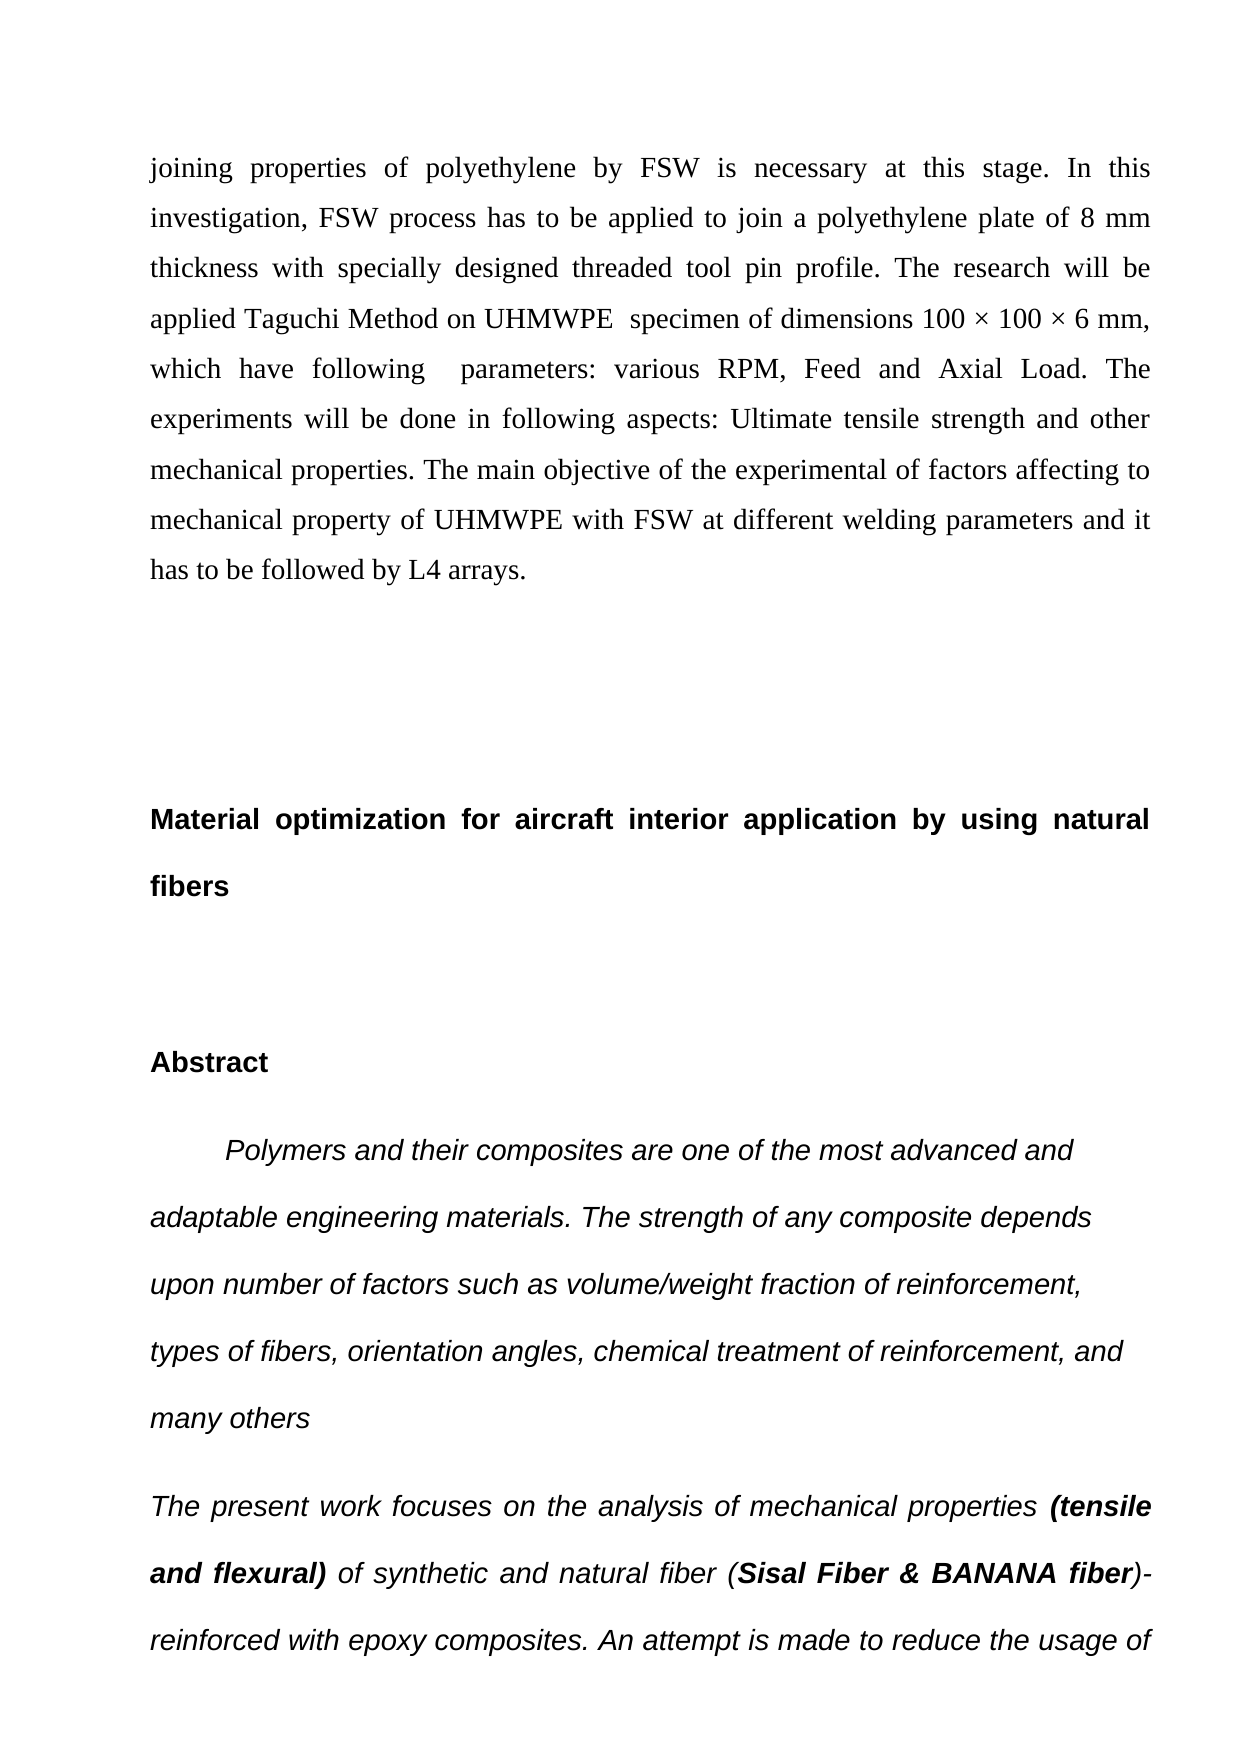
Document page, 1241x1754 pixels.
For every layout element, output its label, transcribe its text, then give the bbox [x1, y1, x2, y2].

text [150, 150, 1152, 586]
text Polymers and their composites are one of the most advanced and adaptable engineering materials. The strength of any composite depends upon number of factors such as volume/weight fraction of reinforcement, types of fibers, orientation angles, chemical treatment of reinforcement, and many others [150, 1133, 1152, 1434]
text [150, 1489, 1152, 1657]
text Material optimization for aircraft interior application by using natural fibers [150, 802, 1152, 902]
text Abstract [150, 1045, 1152, 1078]
